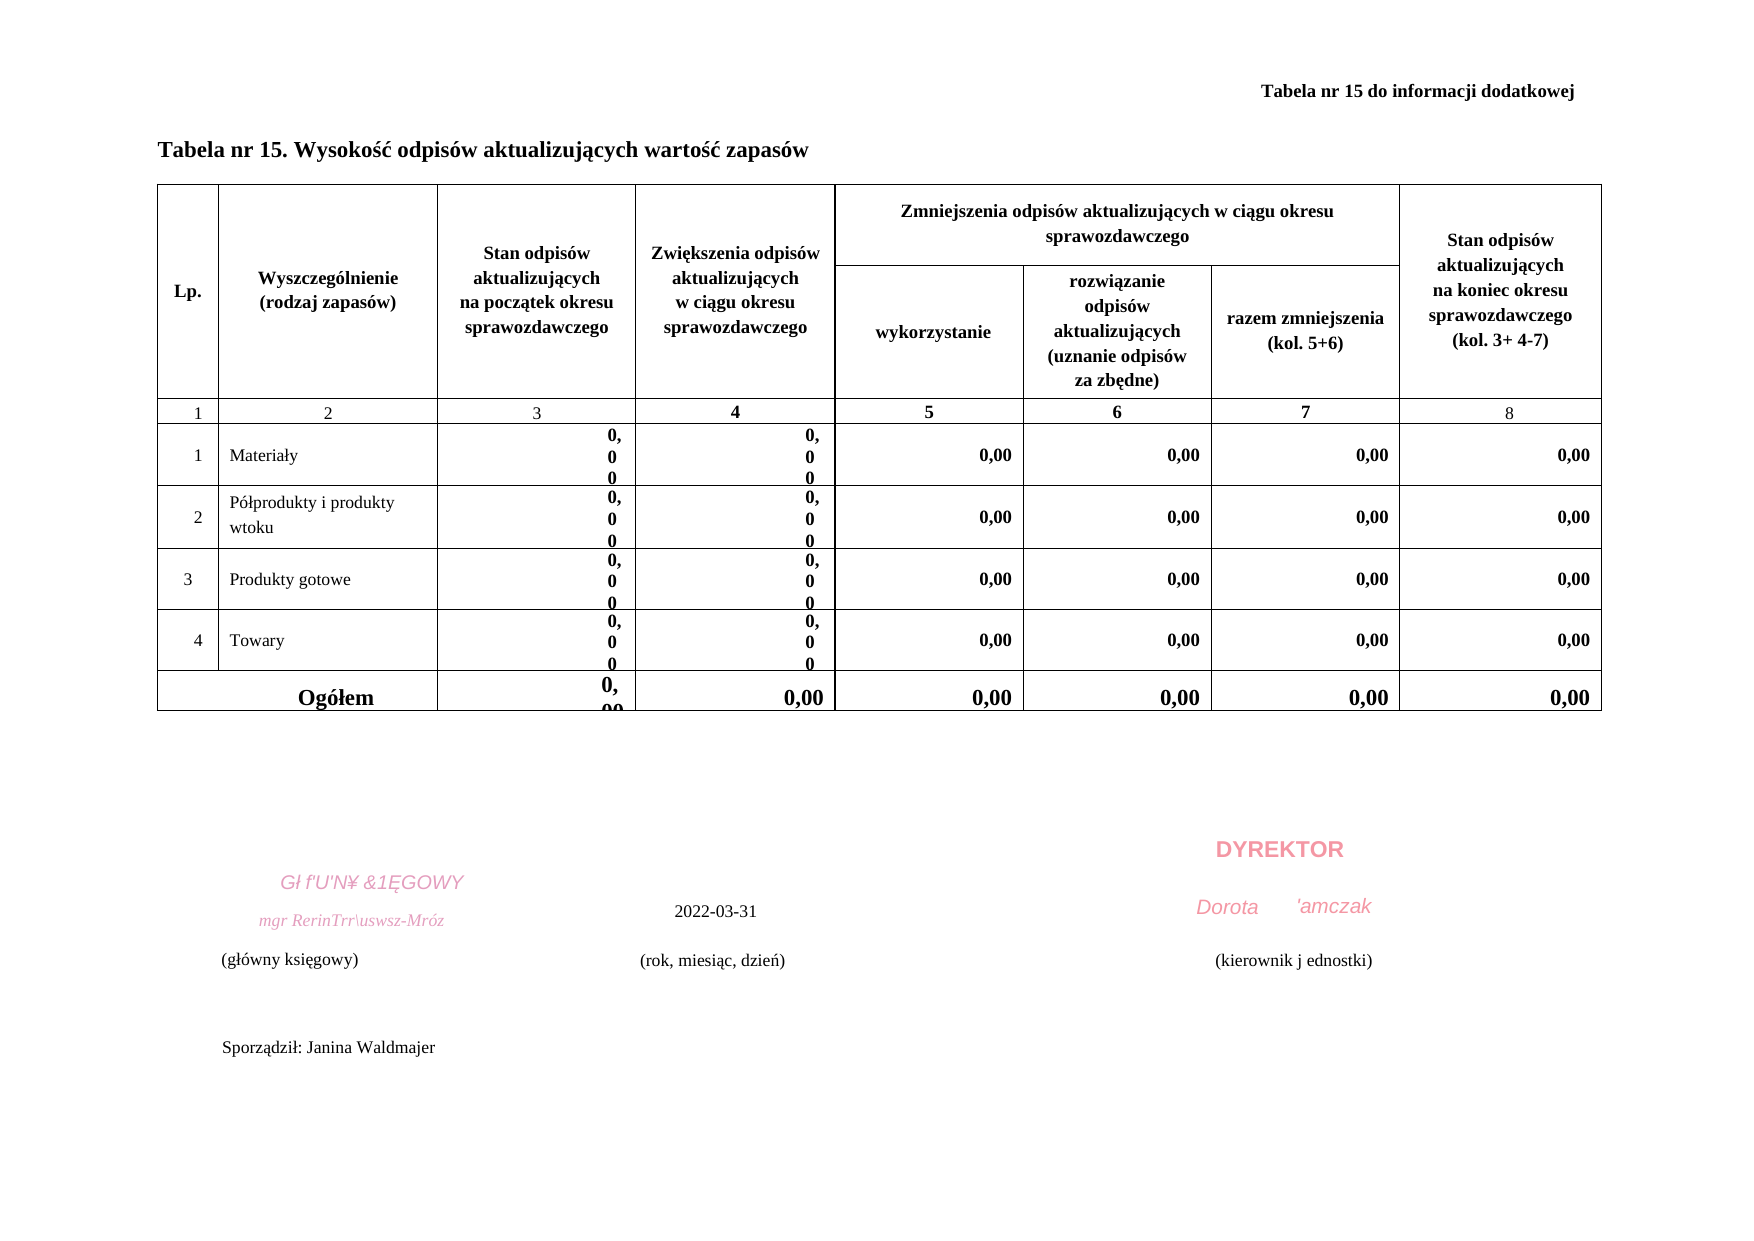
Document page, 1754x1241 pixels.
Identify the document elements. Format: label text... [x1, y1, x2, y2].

table_cell 0,00 [1024, 610, 1211, 670]
table_cell 0,00 [1024, 549, 1211, 609]
table_cell Materiały [219, 424, 437, 485]
table_cell 0,00 [836, 671, 1023, 710]
text Tabela nr 15. Wysokość odpisów aktualizujących wartość zapasów [157, 136, 1601, 163]
table_cell 0,00 [1400, 610, 1601, 670]
table_cell 0,00 [636, 671, 834, 710]
table_cell 0,00 [836, 486, 1023, 547]
table_cell 0,00 [636, 549, 834, 609]
table_cell 0,00 [438, 610, 635, 670]
table_header Zwiększenia odpisów aktualizujących w ciągu okresu sprawozdawczego [636, 185, 834, 398]
table_cell 1 [158, 424, 218, 485]
table_cell 3 [158, 549, 218, 609]
table_cell 4 [158, 610, 218, 670]
table_header Lp. [158, 185, 218, 398]
table_cell 0,00 [438, 424, 635, 485]
table_cell 4 [636, 399, 834, 423]
table_cell 0,00 [636, 424, 834, 485]
table_cell 8 [1400, 399, 1601, 423]
table_header Stan odpisów aktualizujących na koniec okresu sprawozdawczego (kol. 3+ 4-7) [1400, 185, 1601, 398]
table_cell 3 [438, 399, 635, 423]
table_header Zmniejszenia odpisów aktualizujących w ciągu okresu sprawozdawczego [836, 185, 1399, 265]
table_cell 2 [219, 399, 437, 423]
table_header Wyszczególnienie (rodzaj zapasów) [219, 185, 437, 398]
table_cell 0,00 [1212, 610, 1399, 670]
text Gł f'U'N¥ &1ĘGOWY [280, 871, 1601, 894]
table_cell 0,00 [836, 610, 1023, 670]
table_cell 0,00 [1400, 424, 1601, 485]
table_cell rozwiązanie odpisów aktualizujących (uznanie odpisów za zbędne) [1024, 266, 1211, 398]
table_cell 0,00 [1400, 549, 1601, 609]
table_cell 0,00 [438, 549, 635, 609]
table_cell 0,00 [1212, 424, 1399, 485]
text Sporządził: Janina Waldmajer [157, 1037, 1601, 1057]
table_cell 0,00 [438, 671, 635, 710]
table_cell Towary [219, 610, 437, 670]
table_cell 2 [158, 486, 218, 547]
table_cell razem zmniejszenia (kol. 5+6) [1212, 266, 1399, 398]
table_cell 5 [836, 399, 1023, 423]
table_cell 6 [1024, 399, 1211, 423]
table_cell Ogółem [158, 671, 437, 710]
table_cell 0,00 [1024, 671, 1211, 710]
table_cell 0,00 [1024, 424, 1211, 485]
table_cell 0,00 [1212, 549, 1399, 609]
table_cell 0,00 [1212, 486, 1399, 547]
table_cell Półprodukty i produkty wtoku [219, 486, 437, 547]
table_header Stan odpisów aktualizujących na początek okresu sprawozdawczego [438, 185, 635, 398]
table_cell 1 [158, 399, 218, 423]
table_cell 0,00 [1212, 671, 1399, 710]
table_cell 0,00 [1400, 671, 1601, 710]
table_cell 0,00 [836, 424, 1023, 485]
table_cell 0,00 [438, 486, 635, 547]
table_cell 7 [1212, 399, 1399, 423]
table_cell 0,00 [1024, 486, 1211, 547]
table_cell 0,00 [1400, 486, 1601, 547]
table_cell wykorzystanie [836, 266, 1023, 398]
table_cell Produkty gotowe [219, 549, 437, 609]
table_cell 0,00 [636, 486, 834, 547]
text DYREKTOR [1216, 836, 1601, 863]
table_cell 0,00 [636, 610, 834, 670]
table_cell 0,00 [836, 549, 1023, 609]
